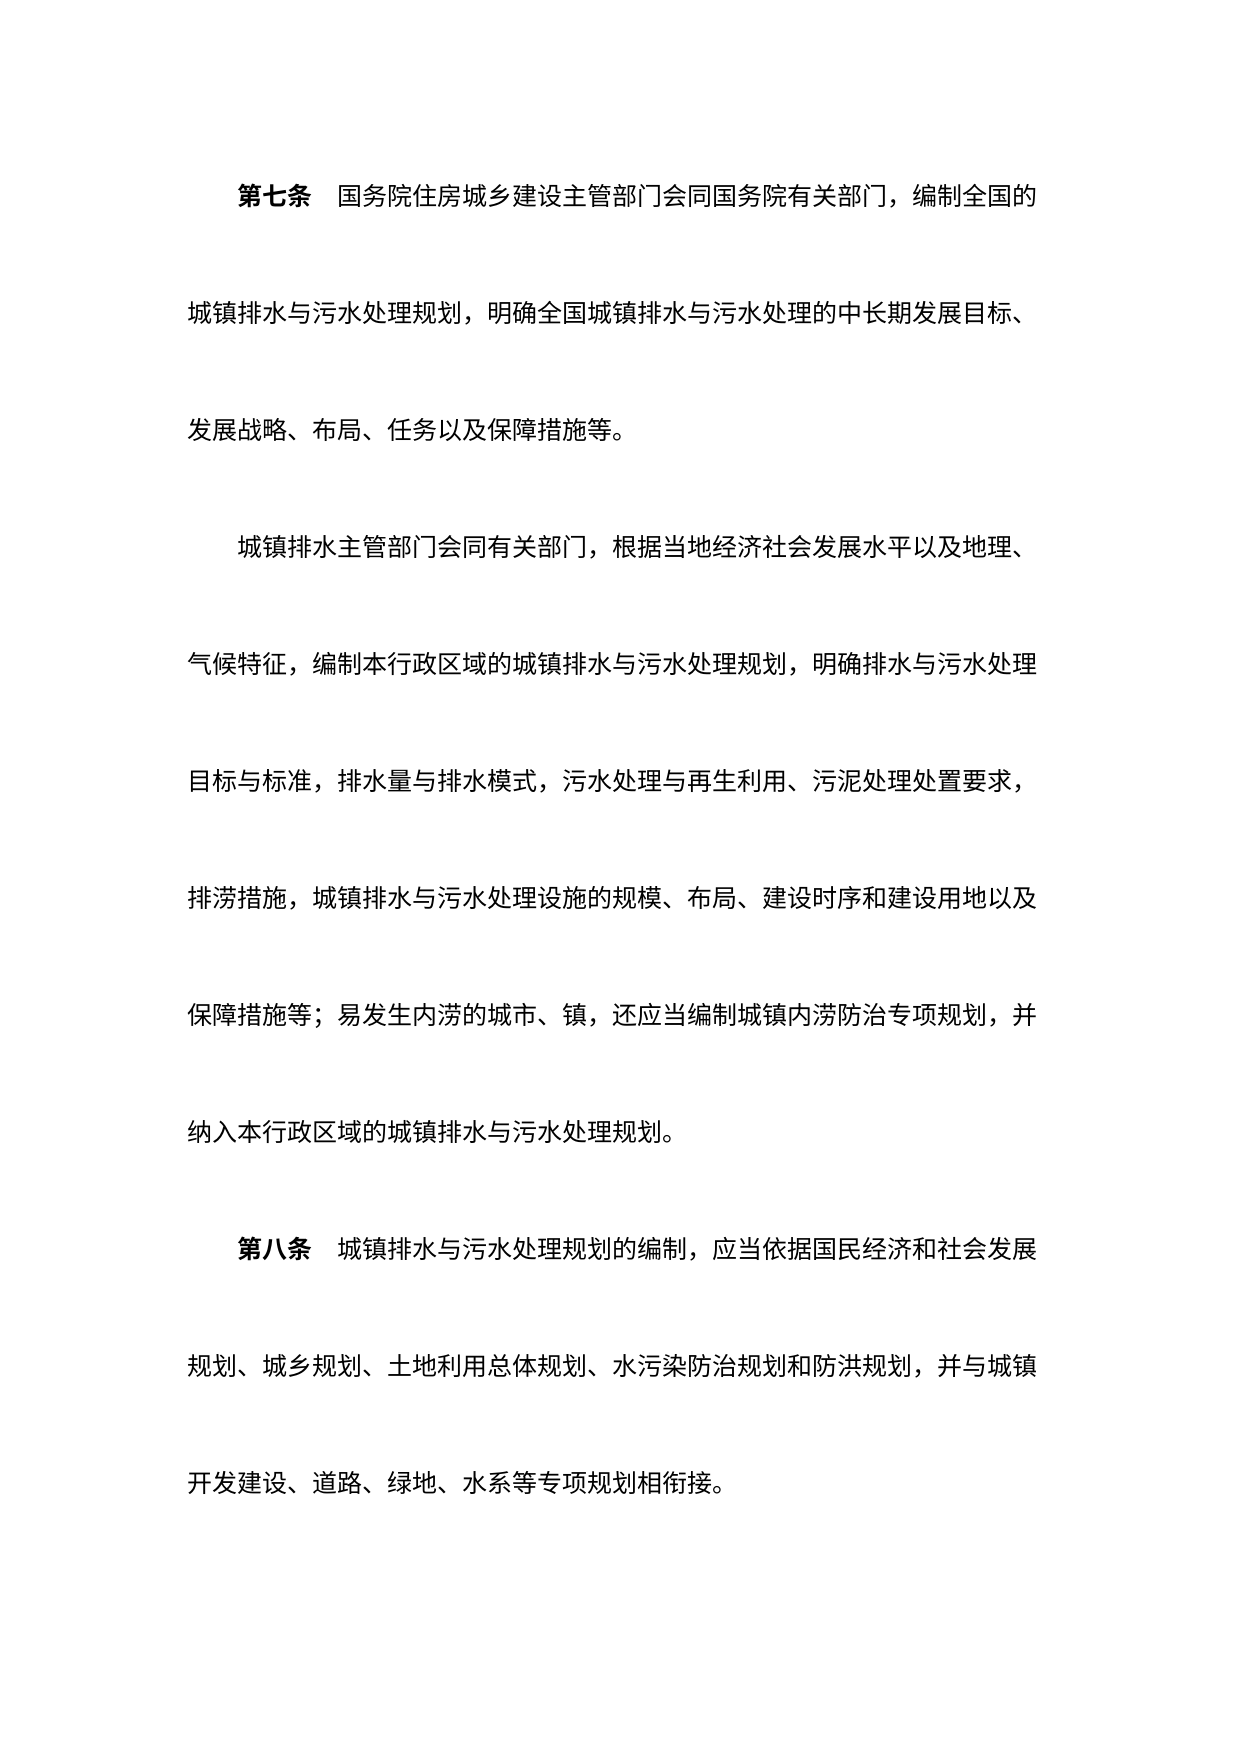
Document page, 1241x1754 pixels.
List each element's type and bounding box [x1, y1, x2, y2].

text [187, 162, 1053, 1514]
